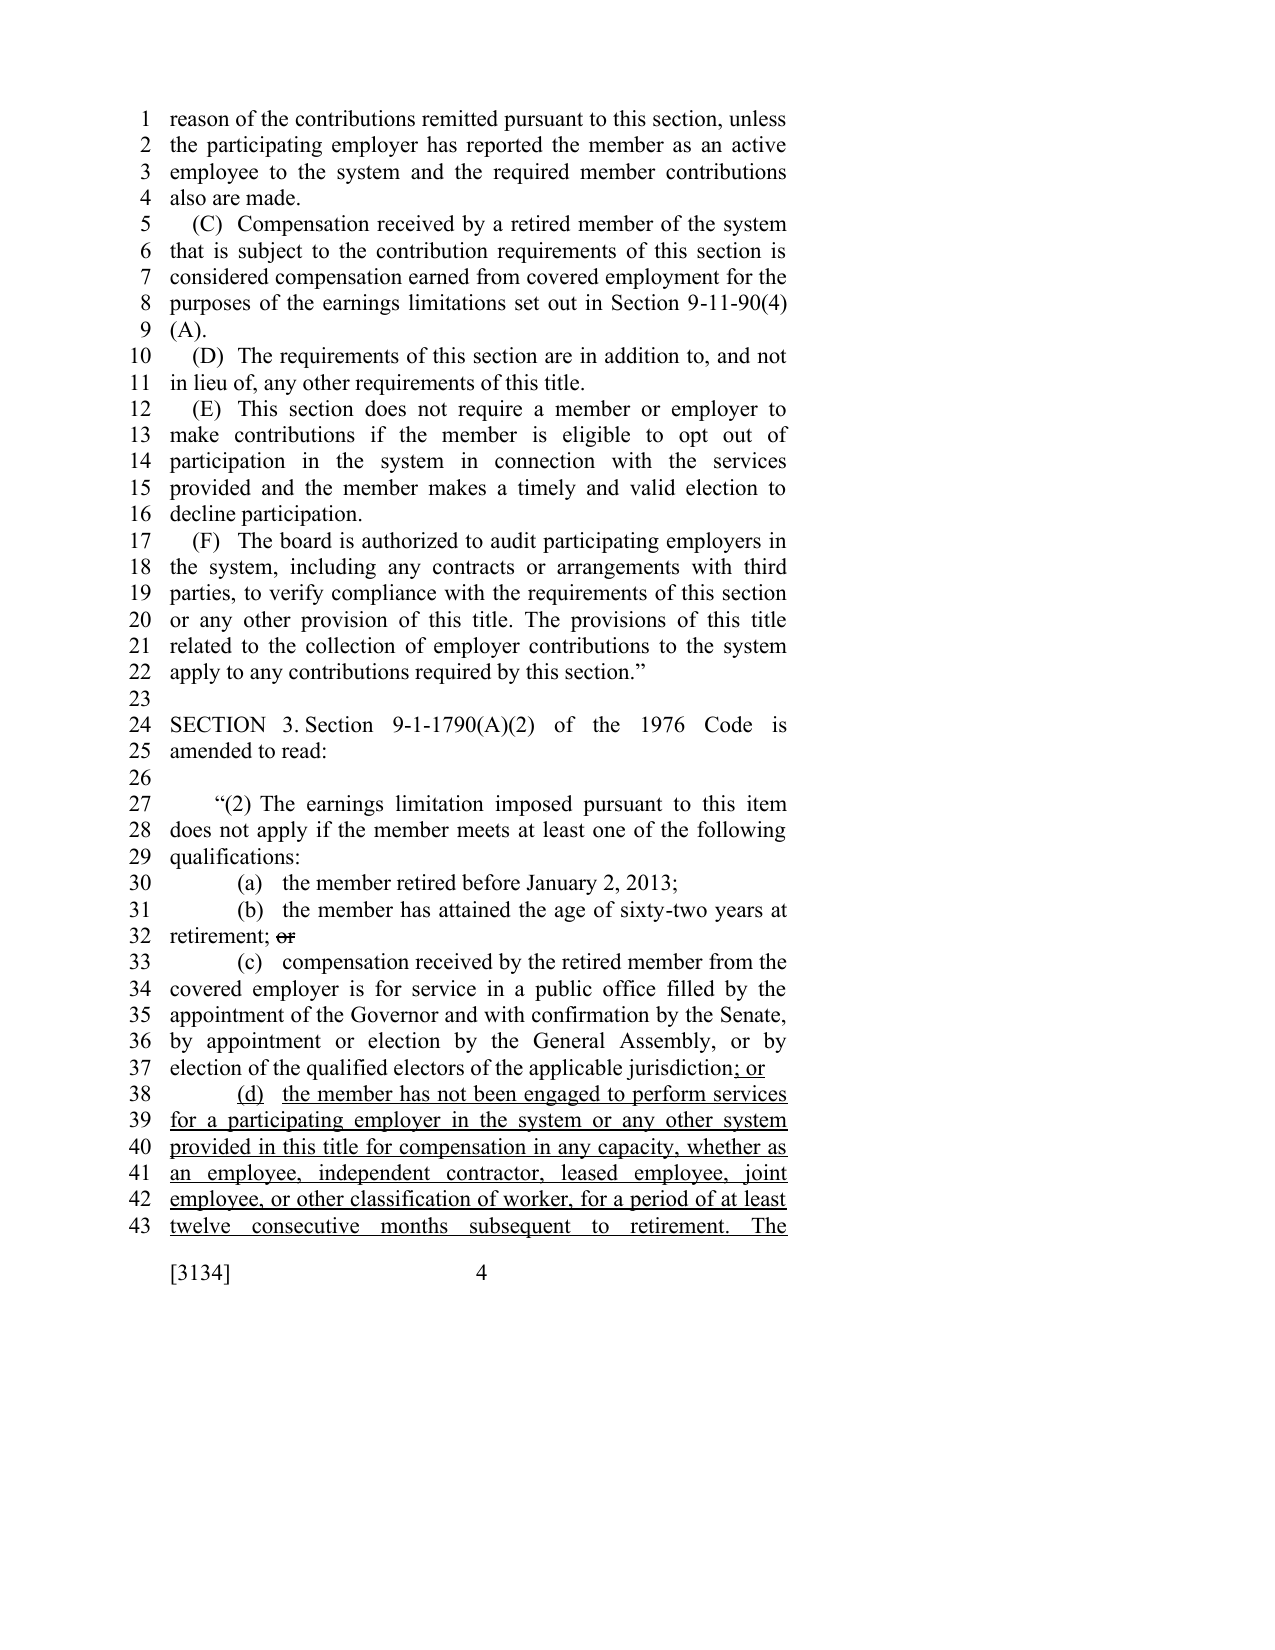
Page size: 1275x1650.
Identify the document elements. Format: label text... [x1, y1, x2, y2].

text (D) The requirements of this section are in addition to, and not in lieu of, any other requirements of this title. [169, 342, 787, 395]
text SECTION 3. Section 9-1-1790(A)(2) of the 1976 Code is amended to read: [169, 711, 787, 764]
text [169, 105, 787, 210]
text (c) compensation received by the retired member from the covered employer is for service in a public office filled by the appointment of the Governor and with confirmation by the Senate, by appointment or election by the General Assembly, or by election of the qualified electors of the applicable jurisdiction; or [169, 948, 787, 1080]
text (a) the member retired before January 2, 2013; [169, 869, 787, 896]
text (C) Compensation received by a retired member of the system that is subject to the contribution requirements of this section is considered compensation earned from covered employment for the purposes of the earnings limitations set out in Section 9-11-90(4)(A). [169, 210, 787, 342]
text “(2) The earnings limitation imposed pursuant to this item does not apply if the member meets at least one of the following qualifications: [169, 790, 787, 869]
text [169, 1209, 787, 1235]
text (b) the member has attained the age of sixty-two years at retirement; or [169, 896, 787, 948]
text (E) This section does not require a member or employer to make contributions if the member is eligible to opt out of participation in the system in connection with the services provided and the member makes a timely and valid election to decline participation. [169, 395, 787, 527]
text (F) The board is authorized to audit participating employers in the system, including any contracts or arrangements with third parties, to verify compliance with the requirements of this section or any other provision of this title. The provisions of this title related to the collection of employer contributions to the system apply to any contributions required by this section.” [169, 527, 787, 685]
